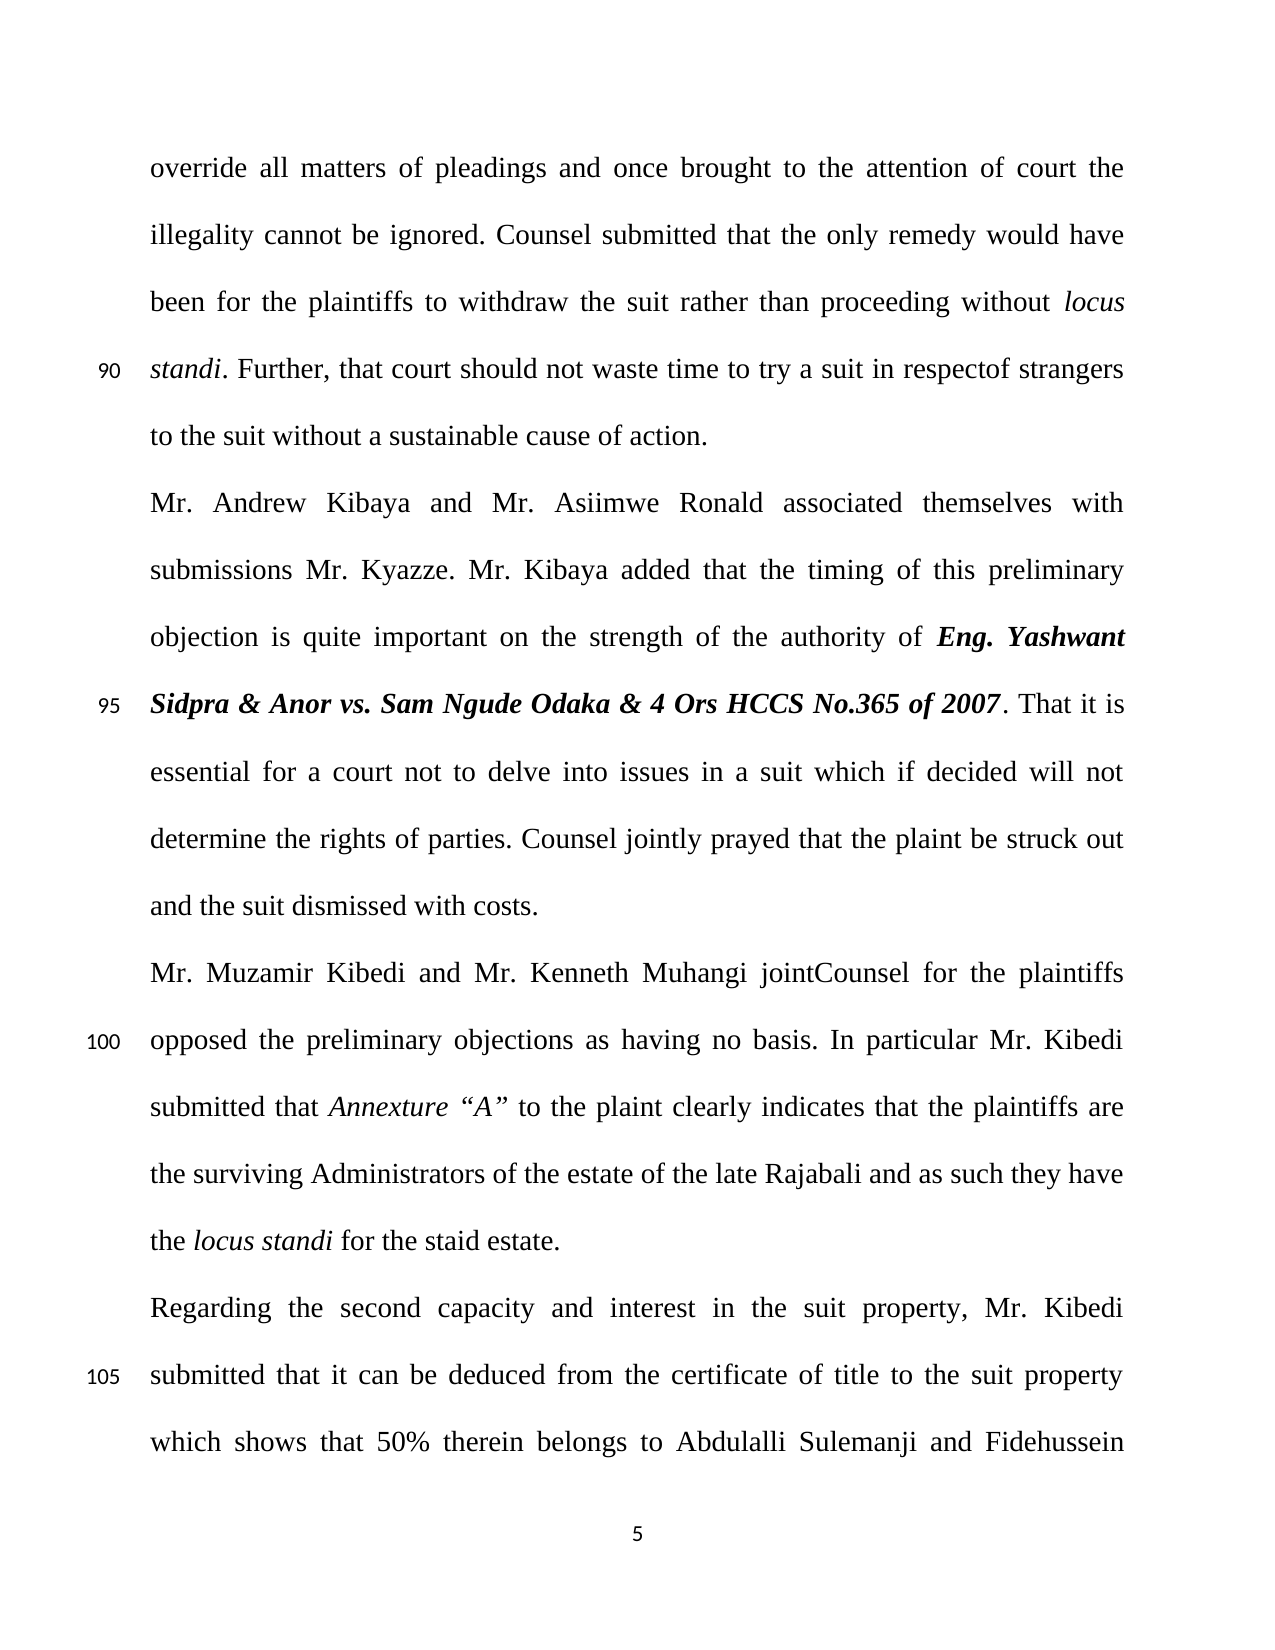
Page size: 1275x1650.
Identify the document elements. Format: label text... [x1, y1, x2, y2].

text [150, 150, 1125, 452]
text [150, 1290, 1125, 1458]
text Mr. Andrew Kibaya and Mr. Asiimwe Ronald associated themselves with submissions Mr. Kyazze. Mr. Kibaya added that the timing of this preliminary objection is quite important on the strength of the authority of Eng. Yashwant Sidpra & Anor vs. Sam Ngude Odaka & 4 Ors HCCS No.365 of 2007. That it is essential for a court not to delve into issues in a suit which if decided will not determine the rights of parties. Counsel jointly prayed that the plaint be struck out and the suit dismissed with costs. [150, 485, 1125, 921]
text Mr. Muzamir Kibedi and Mr. Kenneth Muhangi jointCounsel for the plaintiffs opposed the preliminary objections as having no basis. In particular Mr. Kibedi submitted that Annexture “A” to the plaint clearly indicates that the plaintiffs are the surviving Administrators of the estate of the late Rajabali and as such they have the locus standi for the staid estate. [150, 955, 1125, 1257]
